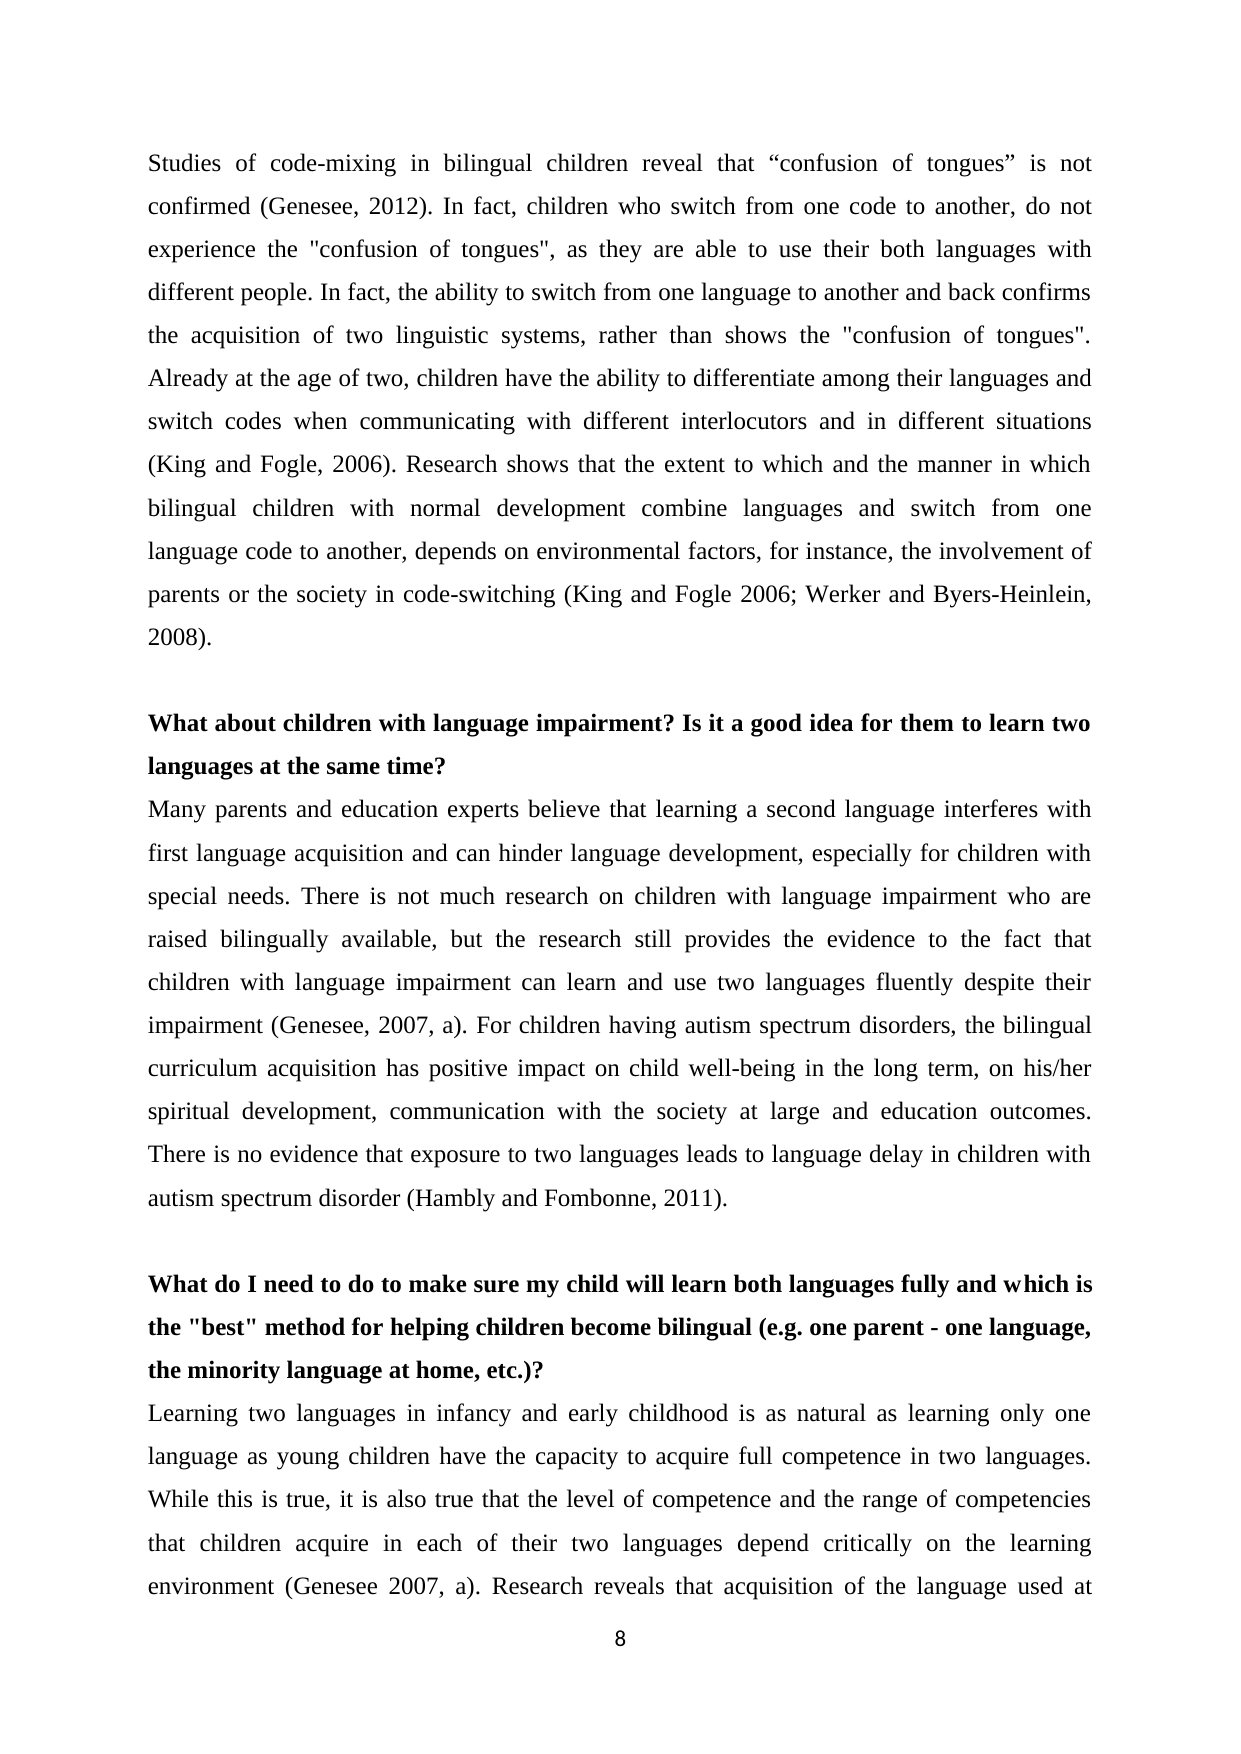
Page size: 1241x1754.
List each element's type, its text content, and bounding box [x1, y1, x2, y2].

text What do I need to do to make sure my child will learn both languages fully and which is the "best" method for helping children become bilingual (e.g. one parent - one language, the minority language at home, etc.)? [148, 1269, 1093, 1384]
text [148, 1398, 1093, 1599]
text What about children with language impairment? Is it a good idea for them to learn two languages at the same time? [148, 708, 1093, 780]
text Many parents and education experts believe that learning a second language interferes with first language acquisition and can hinder language development, especially for children with special needs. There is not much research on children with language impairment who are raised bilingually available, but the research still provides the evidence to the fact that children with language impairment can learn and use two languages fluently despite their impairment (Genesee, 2007, a). For children having autism spectrum disorders, the bilingual curriculum acquisition has positive impact on child well-being in the long term, on his/her spiritual development, communication with the society at large and education outcomes. There is no evidence that exposure to two languages leads to language delay in children with autism spectrum disorder (Hambly and Fombonne, 2011). [148, 794, 1093, 1211]
text Studies of code-mixing in bilingual children reveal that “confusion of tongues” is not confirmed (Genesee, 2012). In fact, children who switch from one code to another, do not experience the "confusion of tongues", as they are able to use their both languages with different people. In fact, the ability to switch from one language to another and back confirms the acquisition of two linguistic systems, rather than shows the "confusion of tongues". Already at the age of two, children have the ability to differentiate among their languages and switch codes when communicating with different interlocutors and in different situations (King and Fogle, 2006). Research shows that the extent to which and the manner in which bilingual children with normal development combine languages and switch from one language code to another, depends on environmental factors, for instance, the involvement of parents or the society in code-switching (King and Fogle 2006; Werker and Byers-Heinlein, 2008). [148, 148, 1093, 651]
